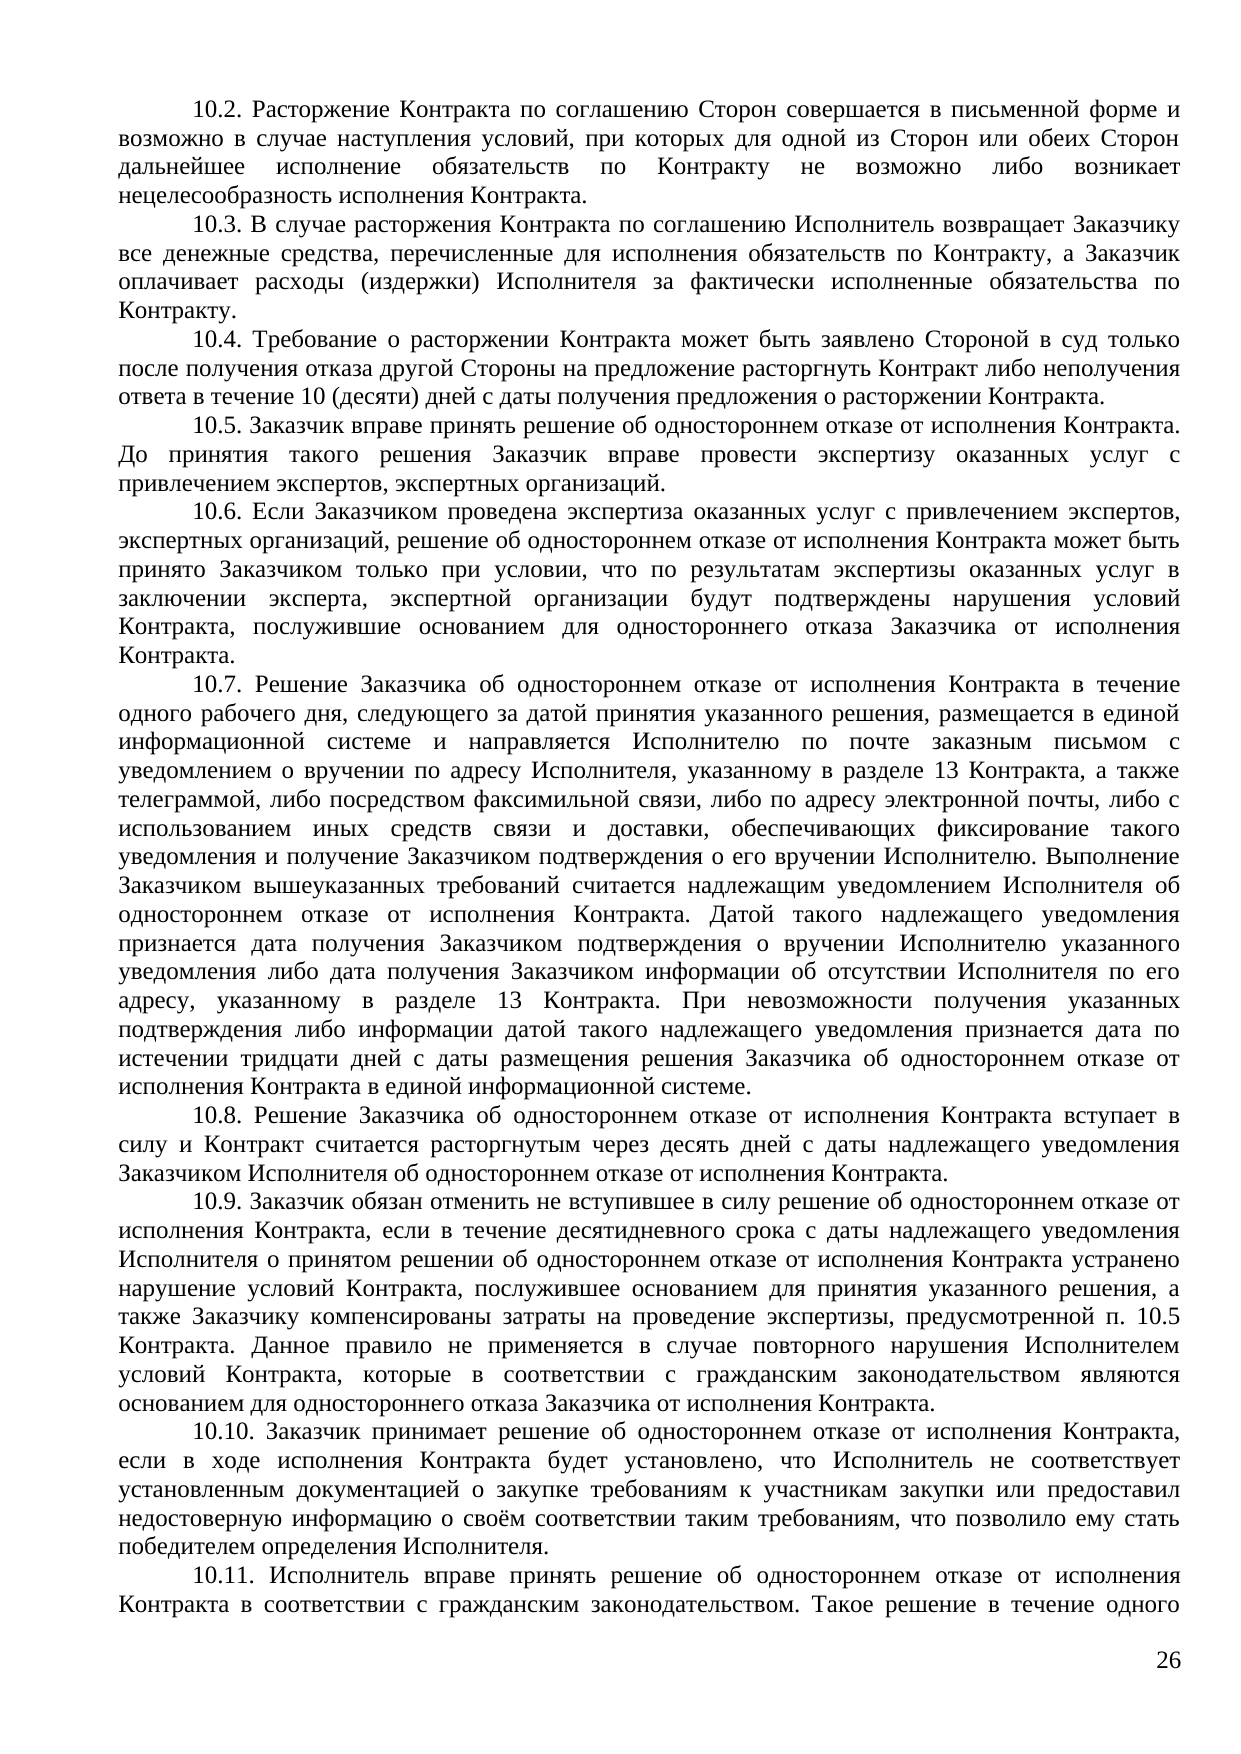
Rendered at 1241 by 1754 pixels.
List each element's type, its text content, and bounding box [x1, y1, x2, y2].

text 10.10. Заказчик принимает решение об одностороннем отказе от исполнения Контракта, если в ходе исполнения Контракта будет установлено, что Исполнитель не соответствует установленным документацией о закупке требованиям к участникам закупки или предоставил недостоверную информацию о своём соответствии таким требованиям, что позволило ему стать победителем определения Исполнителя. [118, 1416, 1181, 1560]
text 10.4. Требование о расторжении Контракта может быть заявлено Стороной в суд только после получения отказа другой Стороны на предложение расторгнуть Контракт либо неполучения ответа в течение 10 (десяти) дней с даты получения предложения о расторжении Контракта. [118, 324, 1181, 410]
text 10.3. В случае расторжения Контракта по соглашению Исполнитель возвращает Заказчику все денежные средства, перечисленные для исполнения обязательств по Контракту, а Заказчик оплачивает расходы (издержки) Исполнителя за фактически исполненные обязательства по Контракту. [118, 209, 1181, 324]
text 10.9. Заказчик обязан отменить не вступившее в силу решение об одностороннем отказе от исполнения Контракта, если в течение десятидневного срока с даты надлежащего уведомления Исполнителя о принятом решении об одностороннем отказе от исполнения Контракта устранено нарушение условий Контракта, послужившее основанием для принятия указанного решения, а также Заказчику компенсированы затраты на проведение экспертизы, предусмотренной п. 10.5 Контракта. Данное правило не применяется в случае повторного нарушения Исполнителем условий Контракта, которые в соответствии с гражданским законодательством являются основанием для одностороннего отказа Заказчика от исполнения Контракта. [118, 1186, 1181, 1416]
text 10.2. Расторжение Контракта по соглашению Сторон совершается в письменной форме и возможно в случае наступления условий, при которых для одной из Сторон или обеих Сторон дальнейшее исполнение обязательств по Контракту не возможно либо возникает нецелесообразность исполнения Контракта. [118, 94, 1181, 209]
text 10.8. Решение Заказчика об одностороннем отказе от исполнения Контракта вступает в силу и Контракт считается расторгнутым через десять дней с даты надлежащего уведомления Заказчиком Исполнителя об одностороннем отказе от исполнения Контракта. [118, 1100, 1181, 1186]
text 10.7. Решение Заказчика об одностороннем отказе от исполнения Контракта в течение одного рабочего дня, следующего за датой принятия указанного решения, размещается в единой информационной системе и направляется Исполнителю по почте заказным письмом с уведомлением о вручении по адресу Исполнителя, указанному в разделе 13 Контракта, а также телеграммой, либо посредством факсимильной связи, либо по адресу электронной почты, либо с использованием иных средств связи и доставки, обеспечивающих фиксирование такого уведомления и получение Заказчиком подтверждения о его вручении Исполнителю. Выполнение Заказчиком вышеуказанных требований считается надлежащим уведомлением Исполнителя об одностороннем отказе от исполнения Контракта. Датой такого надлежащего уведомления признается дата получения Заказчиком подтверждения о вручении Исполнителю указанного уведомления либо дата получения Заказчиком информации об отсутствии Исполнителя по его адресу, указанному в разделе 13 Контракта. При невозможности получения указанных подтверждения либо информации датой такого надлежащего уведомления признается дата по истечении тридцати дней с даты размещения решения Заказчика об одностороннем отказе от исполнения Контракта в единой информационной системе. [118, 669, 1181, 1100]
text 10.6. Если Заказчиком проведена экспертиза оказанных услуг с привлечением экспертов, экспертных организаций, решение об одностороннем отказе от исполнения Контракта может быть принято Заказчиком только при условии, что по результатам экспертизы оказанных услуг в заключении эксперта, экспертной организации будут подтверждены нарушения условий Контракта, послужившие основанием для одностороннего отказа Заказчика от исполнения Контракта. [118, 496, 1181, 669]
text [118, 1560, 1181, 1618]
text 10.5. Заказчик вправе принять решение об одностороннем отказе от исполнения Контракта. До принятия такого решения Заказчик вправе провести экспертизу оказанных услуг с привлечением экспертов, экспертных организаций. [118, 410, 1181, 496]
